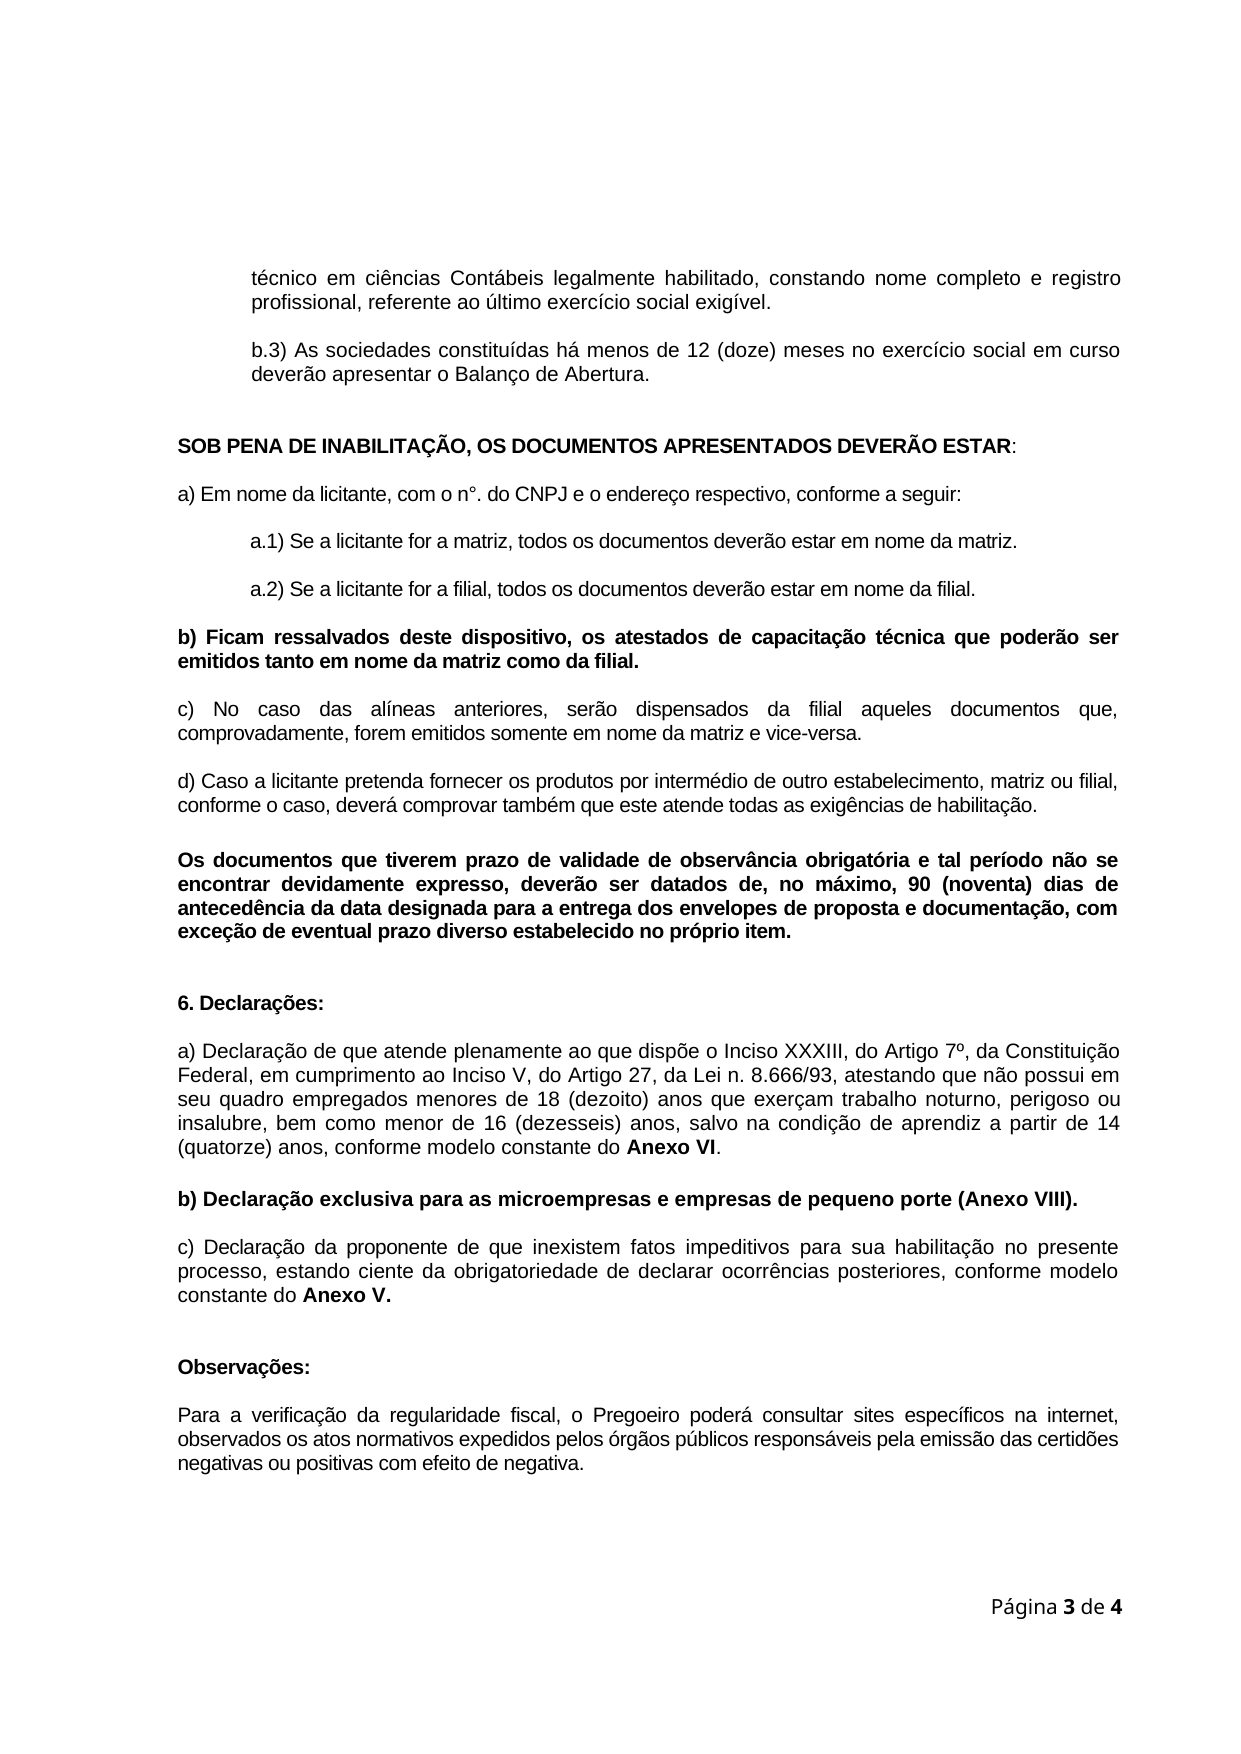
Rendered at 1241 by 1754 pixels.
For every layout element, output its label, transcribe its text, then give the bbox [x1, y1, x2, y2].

text b.3) As sociedades constituídas há menos de 12 (doze) meses no exercício social em curso deverão apresentar o Balanço de Abertura. [251, 338, 1122, 386]
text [251, 266, 1122, 314]
text a.1) Se a licitante for a matriz, todos os documentos deverão estar em nome da matriz. [177, 529, 1119, 553]
text SOB PENA DE INABILITAÇÃO, OS DOCUMENTOS APRESENTADOS DEVERÃO ESTAR: [177, 433, 1119, 457]
text b) Ficam ressalvados deste dispositivo, os atestados de capacitação técnica que poderão ser emitidos tanto em nome da matriz como da filial. [177, 625, 1119, 673]
text a) Declaração de que atende plenamente ao que dispõe o Inciso XXXIII, do Artigo 7º, da Constituição Federal, em cumprimento ao Inciso V, do Artigo 27, da Lei n. 8.666/93, atestando que não possui em seu quadro empregados menores de 18 (dezoito) anos que exerçam trabalho noturno, perigoso ou insalubre, bem como menor de 16 (dezesseis) anos, salvo na condição de aprendiz a partir de 14 (quatorze) anos, conforme modelo constante do Anexo VI. [177, 1039, 1122, 1159]
text 6. Declarações: [177, 991, 1119, 1015]
text Os documentos que tiverem prazo de validade de observância obrigatória e tal período não se encontrar devidamente expresso, deverão ser datados de, no máximo, 90 (noventa) dias de antecedência da data designada para a entrega dos envelopes de proposta e documentação, com exceção de eventual prazo diverso estabelecido no próprio item. [177, 847, 1119, 943]
text a.2) Se a licitante for a filial, todos os documentos deverão estar em nome da filial. [177, 577, 1119, 601]
text c) No caso das alíneas anteriores, serão dispensados da filial aqueles documentos que, comprovadamente, forem emitidos somente em nome da matriz e vice-versa. [177, 697, 1119, 745]
text c) Declaração da proponente de que inexistem fatos impeditivos para sua habilitação no presente processo, estando ciente da obrigatoriedade de declarar ocorrências posteriores, conforme modelo constante do Anexo V. [177, 1235, 1119, 1307]
text d) Caso a licitante pretenda fornecer os produtos por intermédio de outro estabelecimento, matriz ou filial, conforme o caso, deverá comprovar também que este atende todas as exigências de habilitação. [177, 769, 1119, 817]
text b) Declaração exclusiva para as microempresas e empresas de pequeno porte (Anexo VIII). [177, 1187, 1122, 1211]
text Observações: [177, 1355, 1119, 1379]
text a) Em nome da licitante, com o n°. do CNPJ e o endereço respectivo, conforme a seguir: [177, 481, 1119, 505]
text Para a verificação da regularidade fiscal, o Pregoeiro poderá consultar sites específicos na internet, observados os atos normativos expedidos pelos órgãos públicos responsáveis pela emissão das certidões negativas ou positivas com efeito de negativa. [177, 1403, 1119, 1475]
